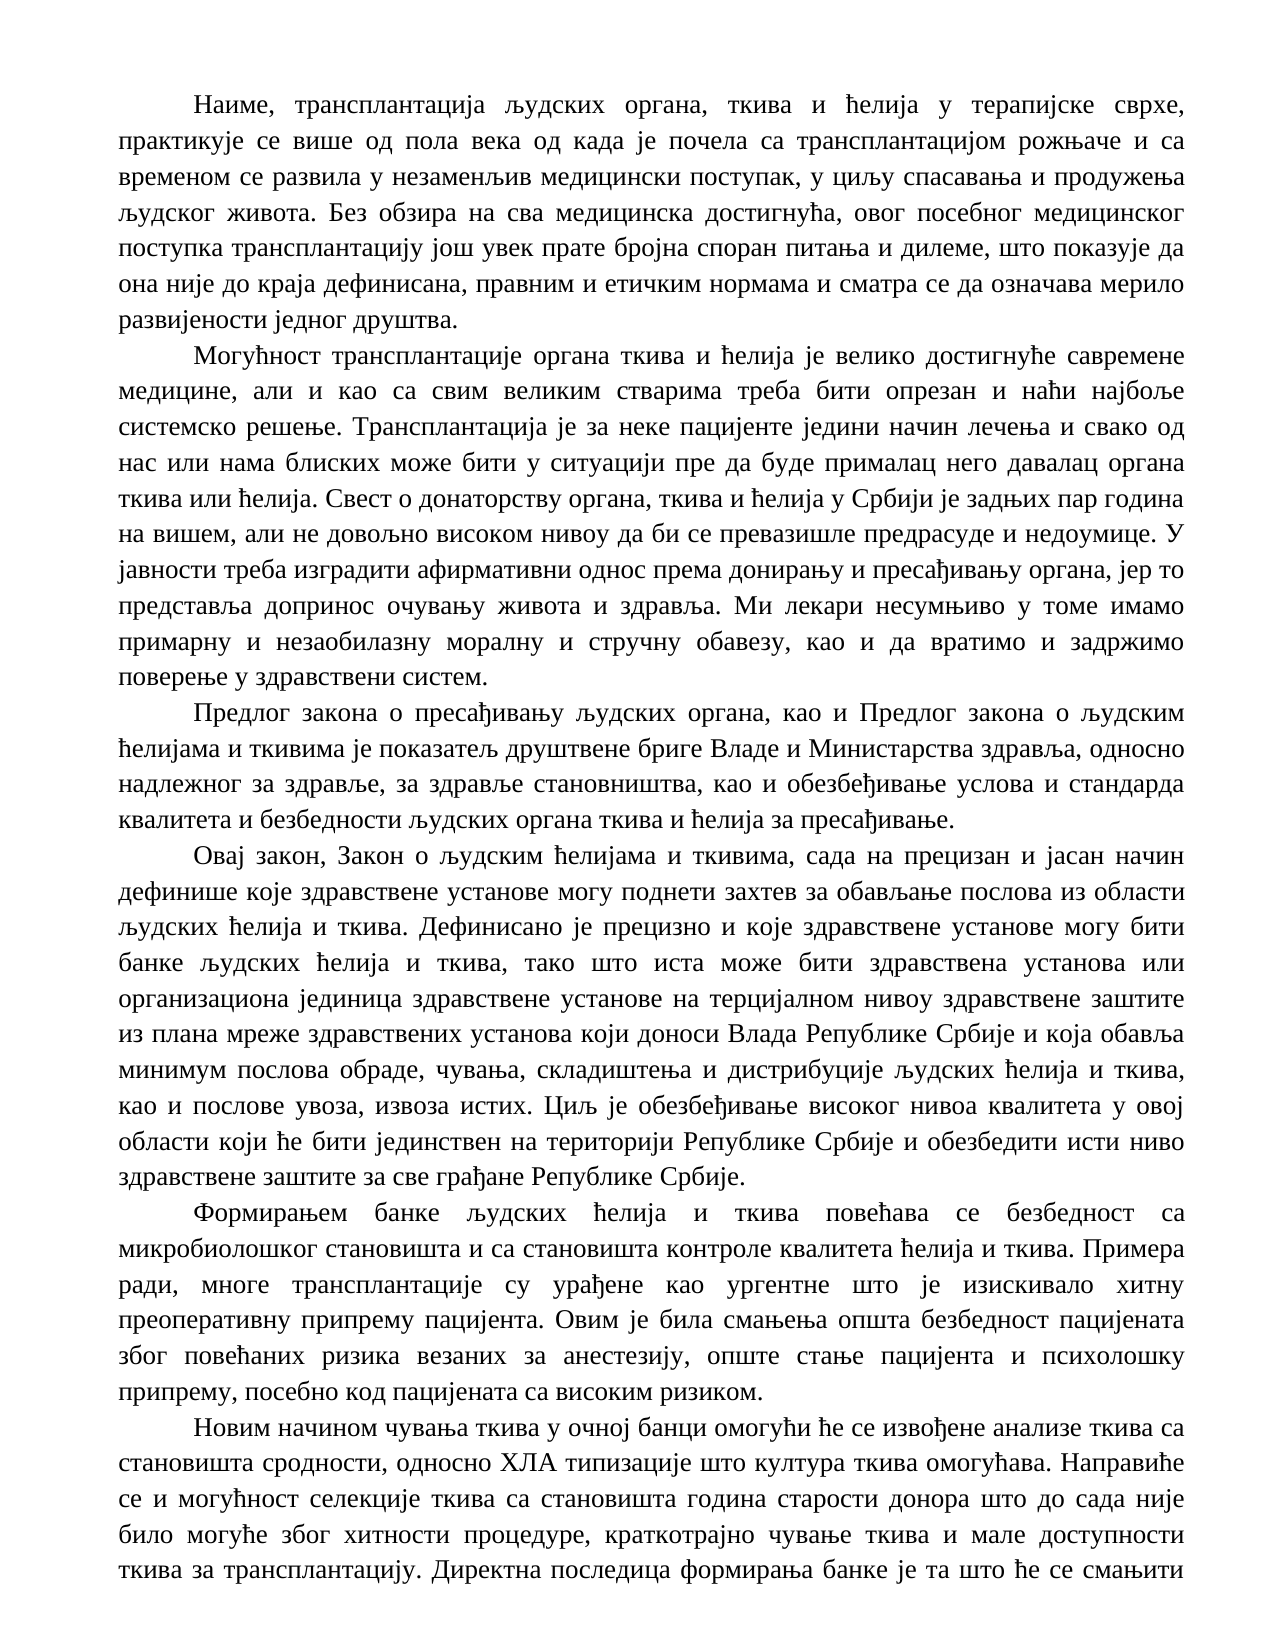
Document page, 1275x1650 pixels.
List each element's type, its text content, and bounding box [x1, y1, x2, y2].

text Формирањем банке људских ћелија и ткива повећава се безбедност са микробиолошког становишта и са становишта контроле квалитета ћелија и ткива. Примера ради, многе трансплантације су урађене као ургентне што је изискивало хитну преоперативну припрему пацијента. Овим је била смањења општа безбедност пацијената због повећаних ризика везаних за анестезију, опште стање пацијента и психолошку припрему, посебно код пацијената са високим ризиком. [118, 1196, 1186, 1406]
text Могућност трансплантације органа ткива и ћелија је велико достигнуће савремене медицине, али и као са свим великим стварима треба бити опрезан и наћи најбоље системско решење. Трансплантација је за неке пацијенте једини начин лечења и свако од нас или нама блиских може бити у ситуацији пре да буде прималац него давалац органа ткива или ћелија. Свест о донаторству органа, ткива и ћелија у Србији је задњих пар година на вишем, али не довољно високом нивоу да би се превазишле предрасуде и недоумице. У јавности треба изградити афирмативни однос према донирању и пресађивању органа, јер то представља допринос очувању живота и здравља. Ми лекари несумњиво у томе имамо примарну и незаобилазну моралну и стручну обавезу, као и да вратимо и задржимо поверење у здравствени систем. [118, 339, 1186, 691]
text Предлог закона о пресађивању људских органа, као и Предлог закона о људским ћелијама и ткивима је показатељ друштвене бриге Владе и Министарства здравља, односно надлежног за здравље, за здравље становништва, као и обезбеђивање услова и стандарда квалитета и безбедности људских органа ткива и ћелија за пресађивање. [118, 696, 1186, 834]
text Наиме, трансплантација људских органа, ткива и ћелија у терапијске сврхе, практикује се више од пола века од када је почела са трансплантацијом рожњаче и са временом се развила у незаменљив медицински поступак, у циљу спасавања и продужења људског живота. Без обзира на сва медицинска достигнућа, овог посебног медицинског поступка трансплантацију још увек прате бројна споран питања и дилеме, што показује да она није до краја дефинисана, правним и етичким нормама и сматра се да означава мерило развијености једног друштва. [118, 89, 1186, 334]
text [118, 1411, 1186, 1585]
text Овај закон, Закон о људским ћелијама и ткивима, сада на прецизан и јасан начин дефинише које здравствене установе могу поднети захтев за обављање послова из области људских ћелија и ткива. Дефинисано је прецизно и које здравствене установе могу бити банке људских ћелија и ткива, тако што иста може бити здравствена установа или организациона јединица здравствене установе на терцијалном нивоу здравствене заштите из плана мреже здравствених установа који доноси Влада Републике Србије и која обавља минимум послова обраде, чувања, складиштења и дистрибуције људских ћелија и ткива, као и послове увоза, извоза истих. Циљ је обезбеђивање високог нивоа квалитета у овој области који ће бити јединствен на територији Републике Србије и обезбедити исти ниво здравствене заштите за све грађане Републике Србије. [118, 839, 1186, 1192]
